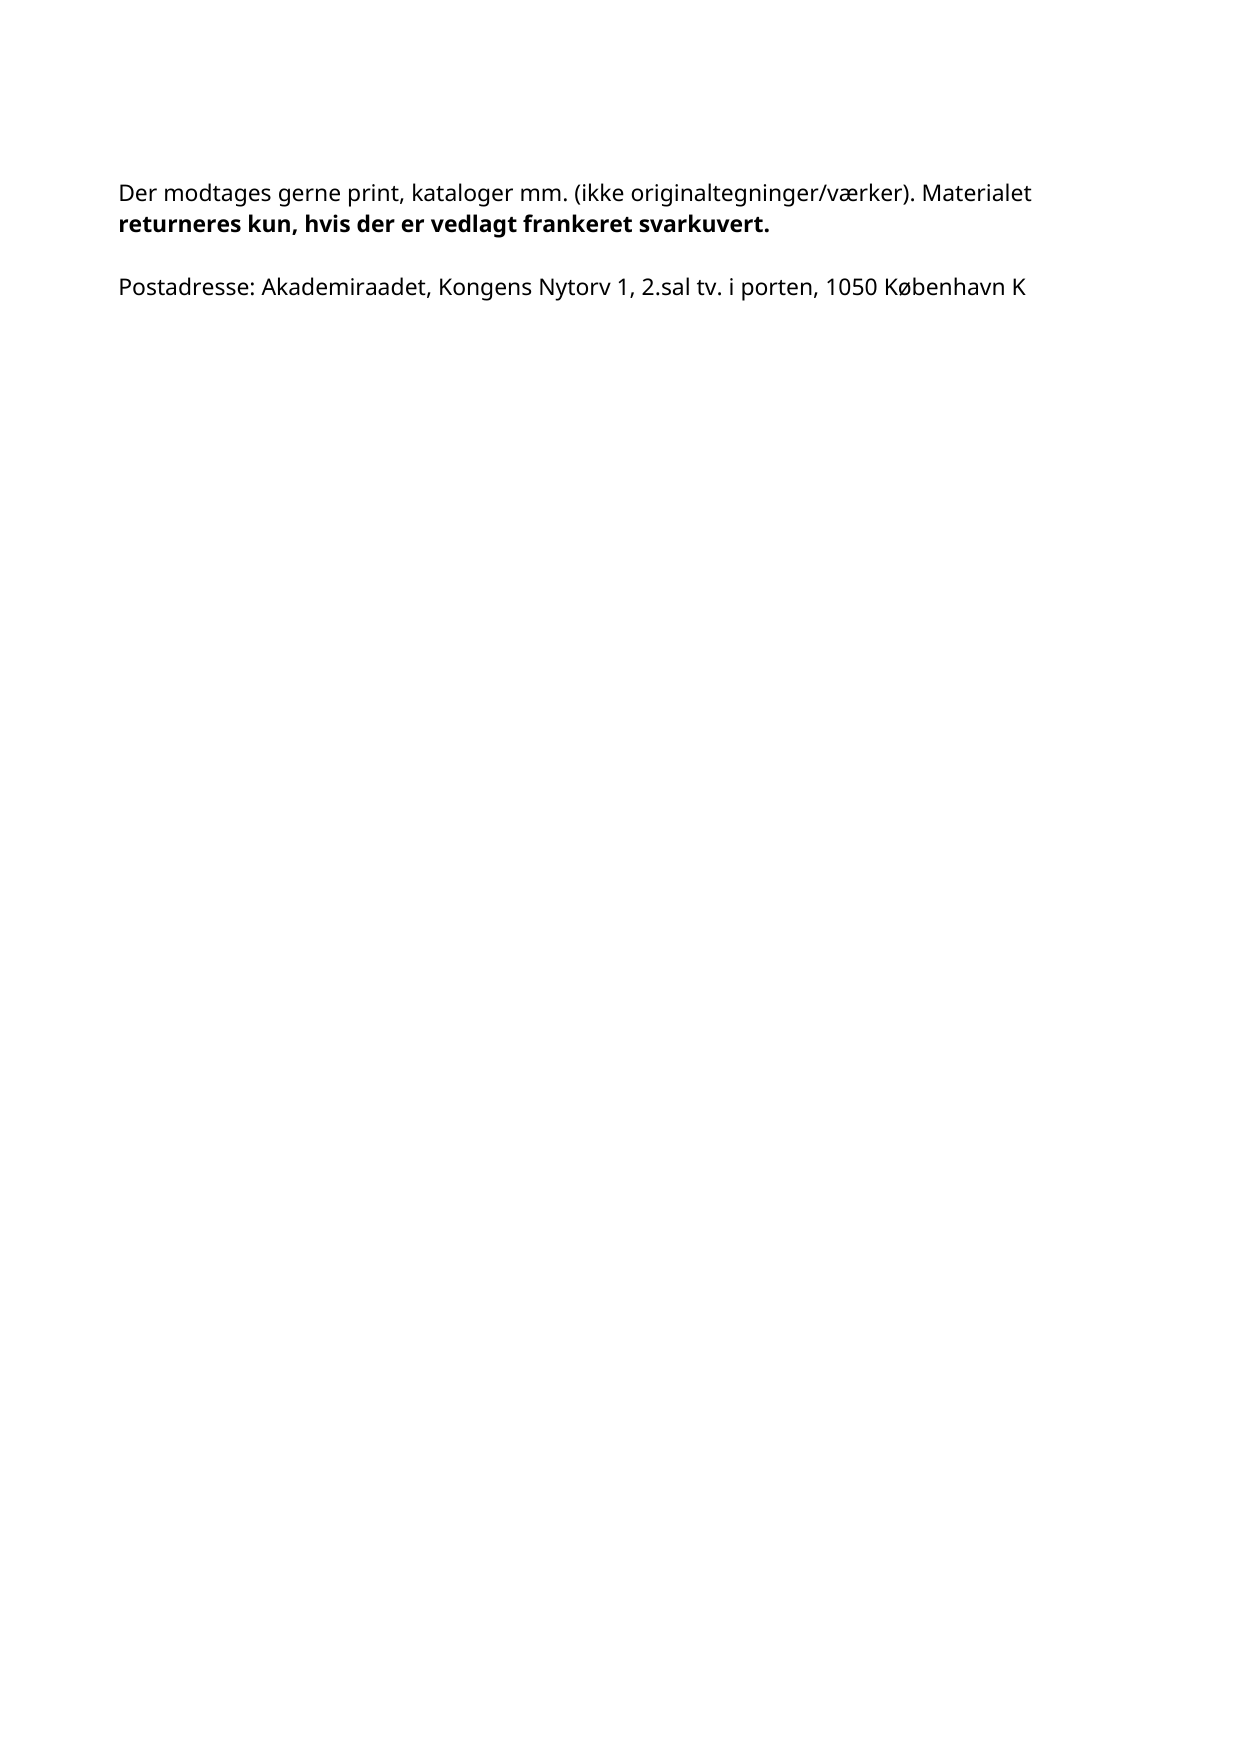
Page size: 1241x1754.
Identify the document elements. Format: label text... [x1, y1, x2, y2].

text Der modtages gerne print, kataloger mm. (ikke originaltegninger/værker). Materialet [118, 177, 1122, 208]
text Postadresse: Akademiraadet, Kongens Nytorv 1, 2.sal tv. i porten, 1050 København K [118, 271, 1122, 302]
text returneres kun, hvis der er vedlagt frankeret svarkuvert. [118, 208, 1122, 240]
